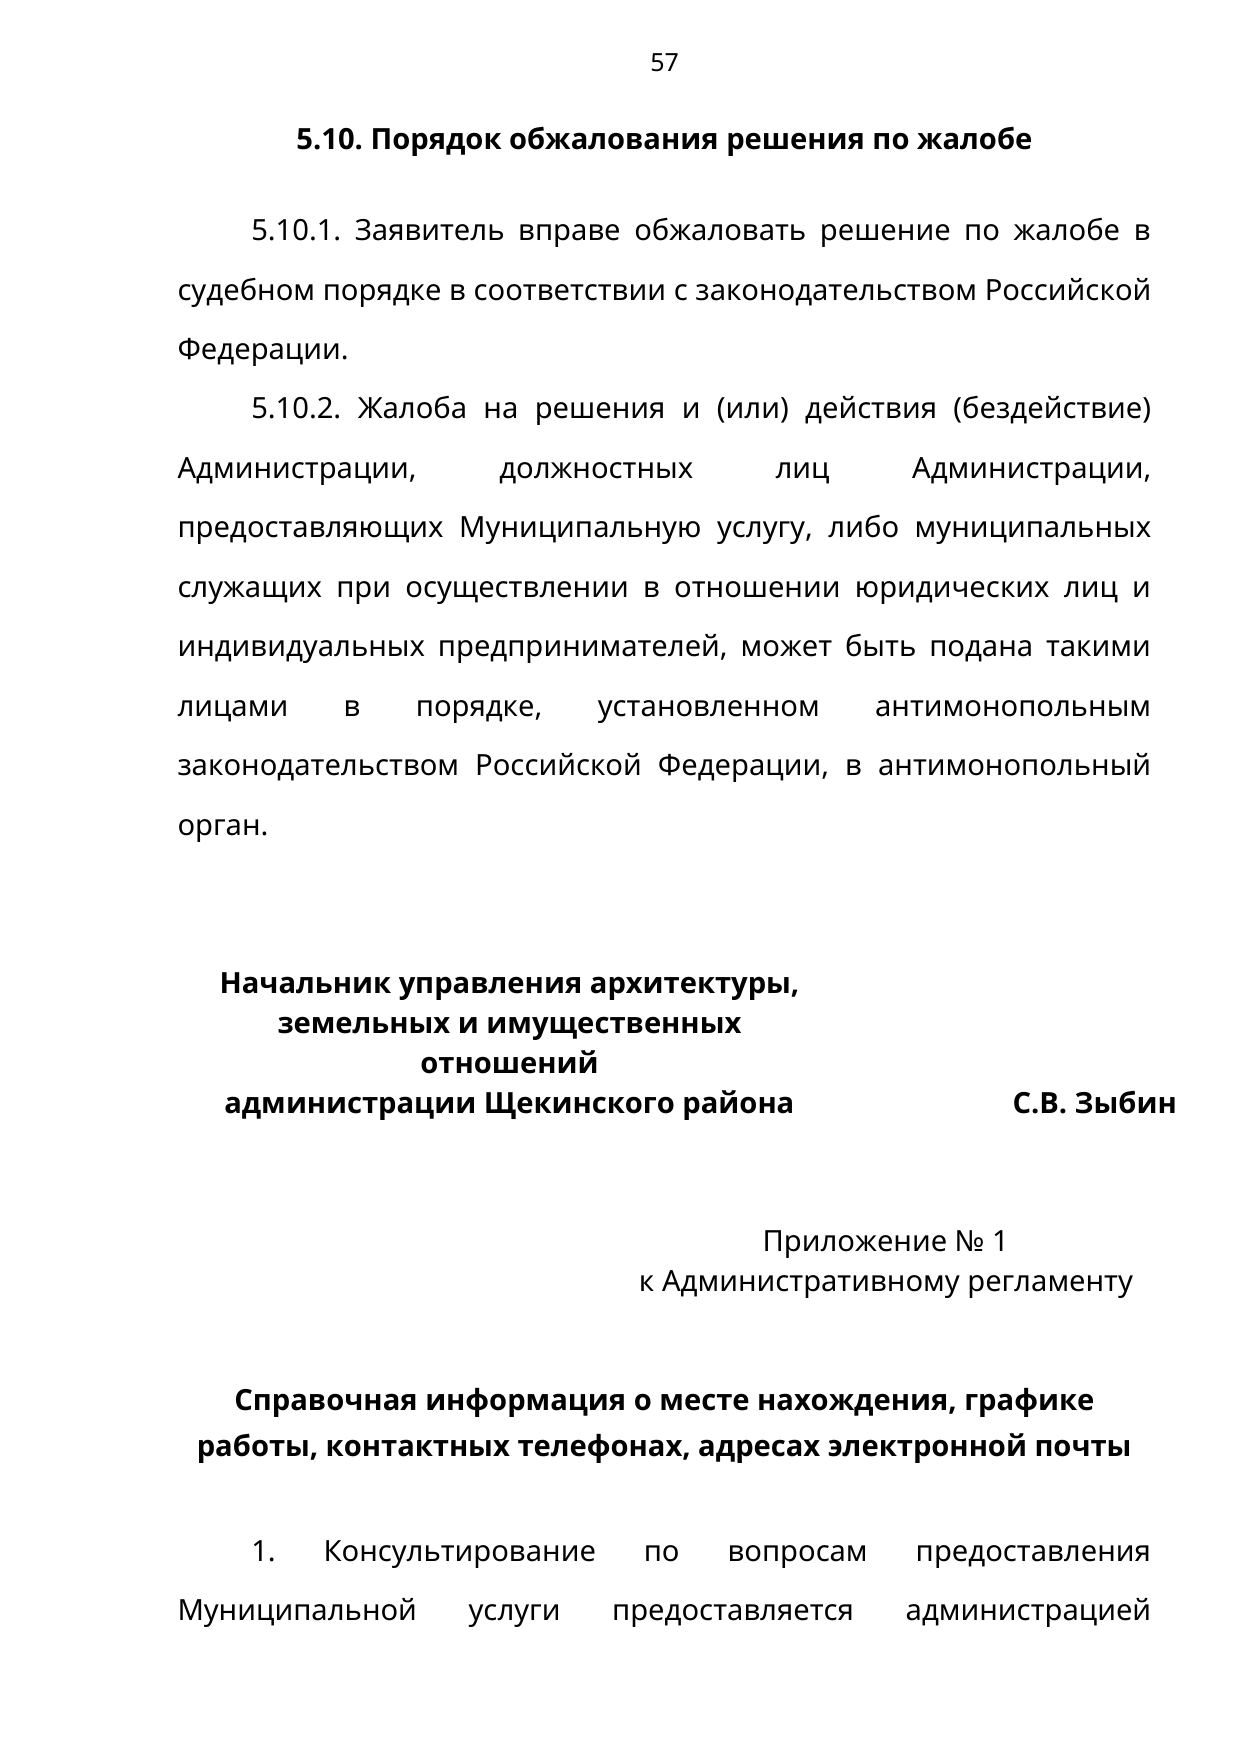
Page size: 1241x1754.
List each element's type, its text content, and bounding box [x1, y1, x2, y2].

text 5.10.1. Заявитель вправе обжаловать решение по жалобе в судебном порядке в соответствии с законодательством Российской Федерации. [177, 209, 1152, 368]
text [177, 1530, 1152, 1629]
text к Административному регламенту [620, 1260, 1152, 1300]
table_header С.В. Зыбин [838, 963, 1188, 1122]
text 5.10.2. Жалоба на решения и (или) действия (бездействие) Администрации, должностных лиц Администрации, предоставляющих Муниципальную услугу, либо муниципальных служащих при осуществлении в отношении юридических лиц и индивидуальных предпринимателей, может быть подана такими лицами в порядке, установленном антимонопольным законодательством Российской Федерации, в антимонопольный орган. [177, 388, 1152, 844]
table_header Начальник управления архитектуры, земельных и имущественных отношений администрации Щекинского района [181, 963, 838, 1122]
text Справочная информация о месте нахождения, графике работы, контактных телефонах, адресах электронной почты [177, 1379, 1152, 1465]
text Приложение № 1 [620, 1221, 1152, 1260]
text 5.10. Порядок обжалования решения по жалобе [177, 118, 1152, 158]
